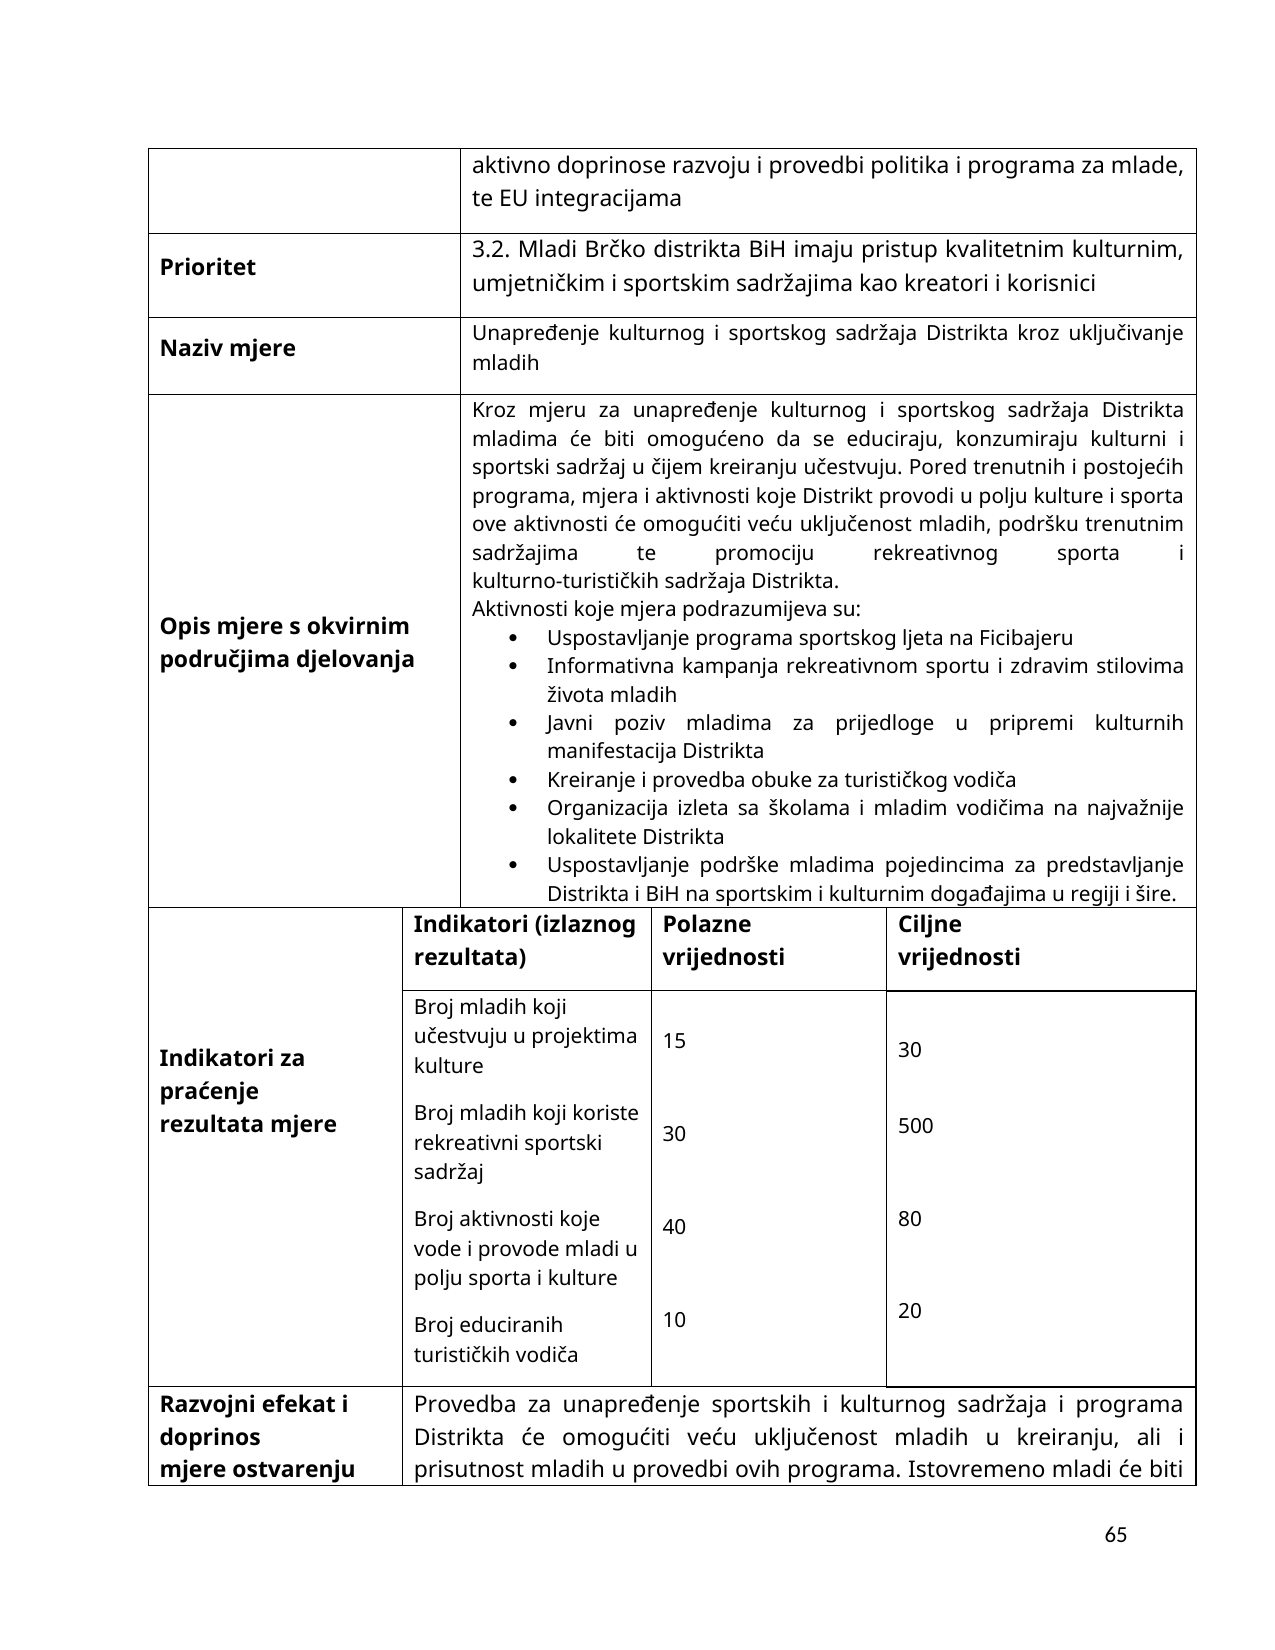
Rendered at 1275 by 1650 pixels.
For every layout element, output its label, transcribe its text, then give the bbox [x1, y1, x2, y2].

table_cell Ciljne vrijednosti [887, 908, 1196, 990]
table_cell Prioritet [149, 234, 460, 317]
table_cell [149, 1387, 402, 1484]
table_cell Indikatori za praćenje rezultata mjere [149, 908, 402, 1386]
table_cell Broj mladih koji učestvuju u projektima kulture Broj mladih koji koriste rekreativni sportski sadržaj Broj aktivnosti koje vode i provode mladi u polju sporta i kulture Broj educiranih turističkih vodiča [403, 991, 651, 1386]
table_cell Naziv mjere [149, 318, 460, 394]
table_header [461, 149, 1196, 232]
table_cell 3.2. Mladi Brčko distrikta BiH imaju pristup kvalitetnim kulturnim, umjetničkim i sportskim sadržajima kao kreatori i korisnici [461, 234, 1196, 317]
table_cell 15 30 40 10 [652, 991, 886, 1386]
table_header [149, 149, 460, 232]
table_cell Unapređenje kulturnog i sportskog sadržaja Distrikta kroz uključivanje mladih [461, 318, 1196, 394]
table_cell Opis mjere s okvirnim područjima djelovanja [149, 395, 460, 907]
table_cell Polazne vrijednosti [652, 908, 886, 990]
table_cell 30 500 80 20 [887, 992, 1195, 1386]
table_cell Indikatori (izlaznog rezultata) [403, 908, 651, 990]
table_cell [403, 1387, 1195, 1484]
table_cell Kroz mjeru za unapređenje kulturnog i sportskog sadržaja Distrikta mladima će biti omogućeno da se educiraju, konzumiraju kulturni i sportski sadržaj u čijem kreiranju učestvuju. Pored trenutnih i postojećih programa, mjera i aktivnosti koje Distrikt provodi u polju kulture i sporta ove aktivnosti će omogućiti veću uključenost mladih, podršku trenutnim sadržajima te promociju rekreativnog sporta i kulturno-turističkih sadržaja Distrikta. Aktivnosti koje mjera podrazumijeva su: Uspostavljanje programa sportskog ljeta na Ficibajeru Informativna kampanja rekreativnom sportu i zdravim stilovima života mladih Javni poziv mladima za prijedloge u pripremi kulturnih manifestacija Distrikta Kreiranje i provedba obuke za turističkog vodiča Organizacija izleta sa školama i mladim vodičima na najvažnije lokalitete Distrikta Uspostavljanje podrške mladima pojedincima za predstavljanje Distrikta i BiH na sportskim i kulturnim događajima u regiji i šire. [461, 395, 1196, 907]
